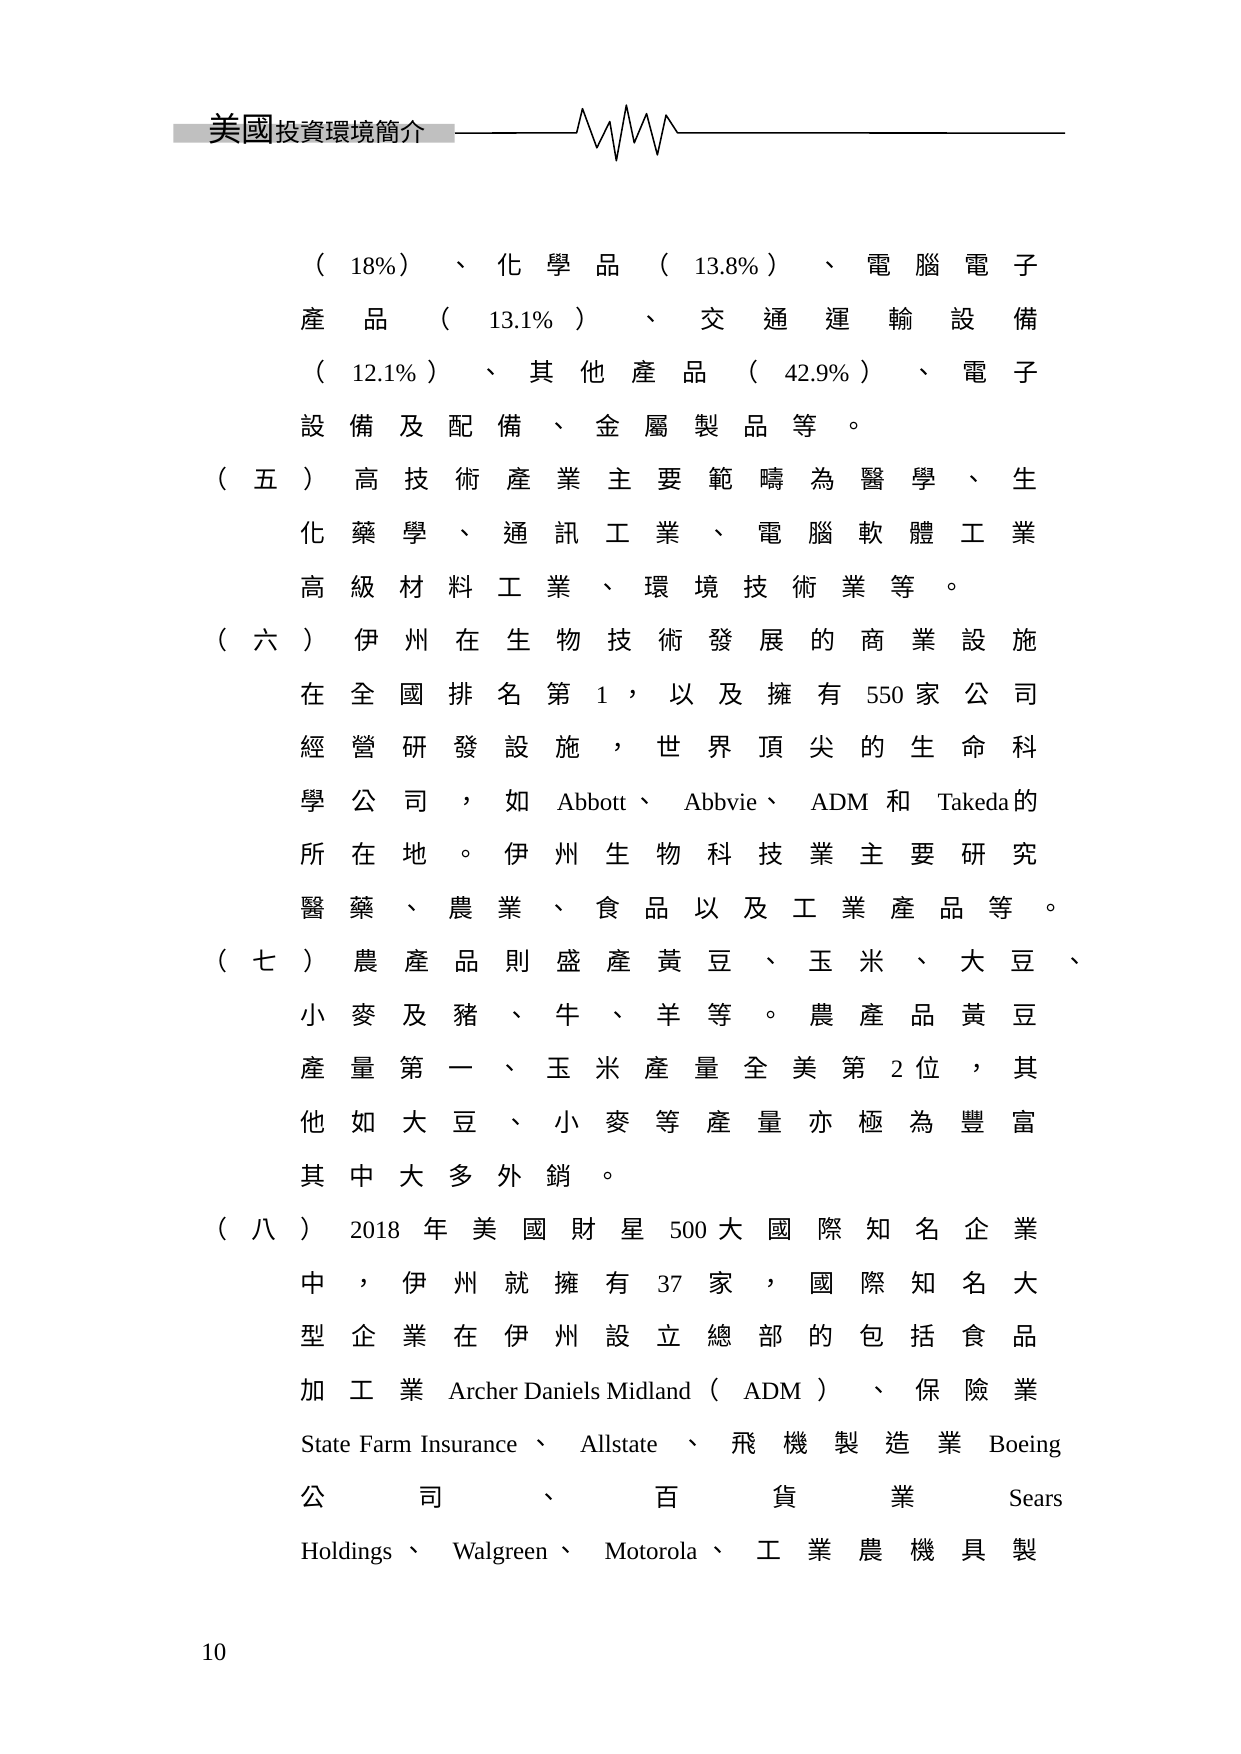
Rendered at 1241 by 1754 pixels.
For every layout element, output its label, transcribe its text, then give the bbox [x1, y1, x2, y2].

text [202, 237, 1063, 451]
text （五）高技術產業主要範疇為醫學、生化藥學、通訊工業、電腦軟體工業、高級材料工業、環境技術業等。 [202, 451, 1063, 612]
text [202, 1201, 1063, 1576]
text （六）伊州在生物技術發展的商業設施在全國排名第1，以及擁有550家公司經營研發設施，世界頂尖的生命科學公司，如Abbott、Abbvie、ADM和Takeda的所在地。伊州生物科技業主要研究醫藥、農業、食品以及工業產品等。 [202, 612, 1063, 933]
text （七）農產品則盛產黃豆、玉米、大豆、小麥及豬、牛、羊等。農產品黃豆產量第一、玉米產量全美第2位，其他如大豆、小麥等產量亦極為豐富，其中大多外銷。 [202, 933, 1063, 1201]
